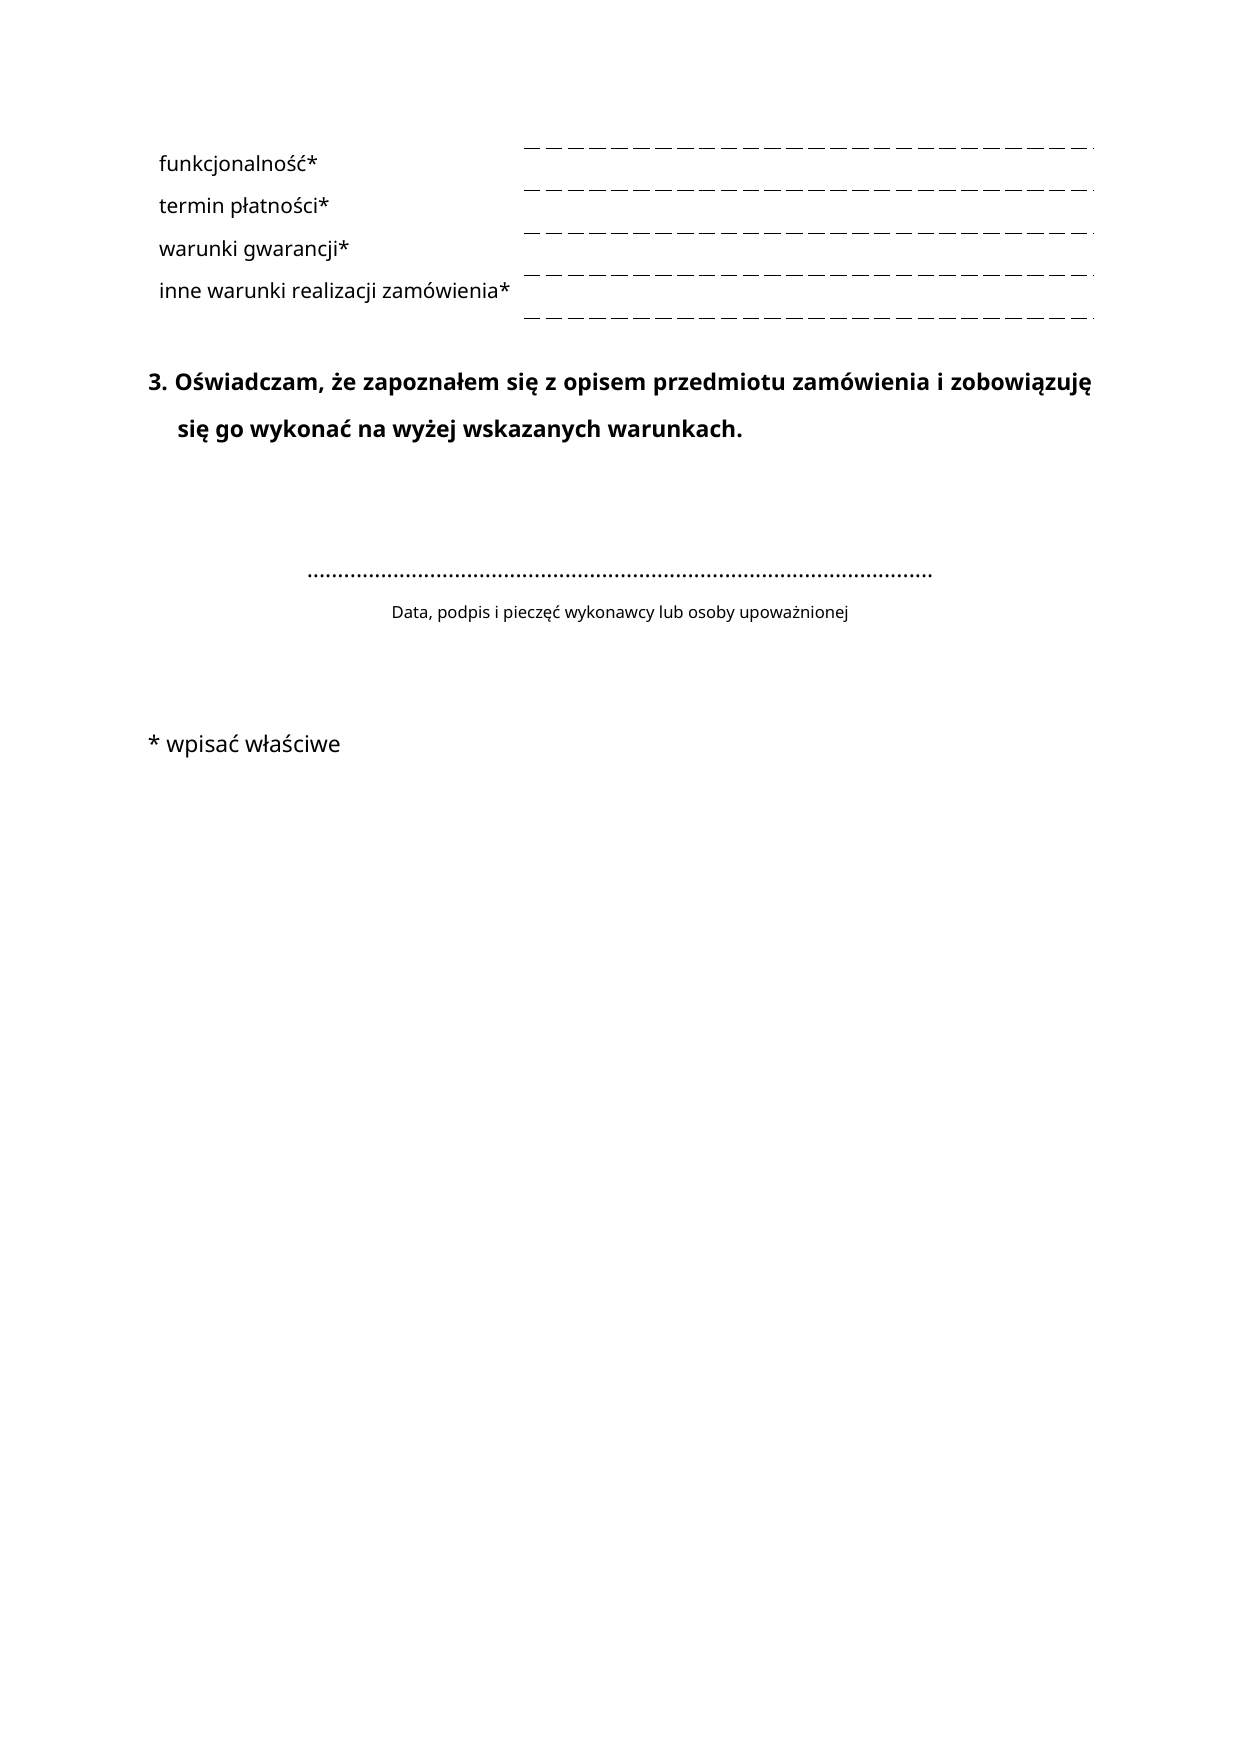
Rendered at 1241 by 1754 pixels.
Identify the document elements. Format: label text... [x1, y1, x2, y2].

table_cell termin płatności* [148, 190, 524, 233]
table_cell funkcjonalność* [148, 148, 524, 190]
text * wpisać właściwe [148, 728, 1093, 759]
table_cell warunki gwarancji* [148, 233, 524, 275]
table_cell [524, 275, 1093, 318]
table_cell [524, 148, 1093, 190]
text Data, podpis i pieczęć wykonawcy lub osoby upoważnionej [148, 600, 1093, 623]
table_cell [524, 233, 1093, 275]
table_cell inne warunki realizacji zamówienia* [148, 275, 524, 318]
text ...................................................................................................... [148, 553, 1093, 585]
table_cell [524, 190, 1093, 233]
text 3. Oświadczam, że zapoznałem się z opisem przedmiotu zamówienia i zobowiązuję się go wykonać na wyżej wskazanych warunkach. [148, 366, 1093, 444]
